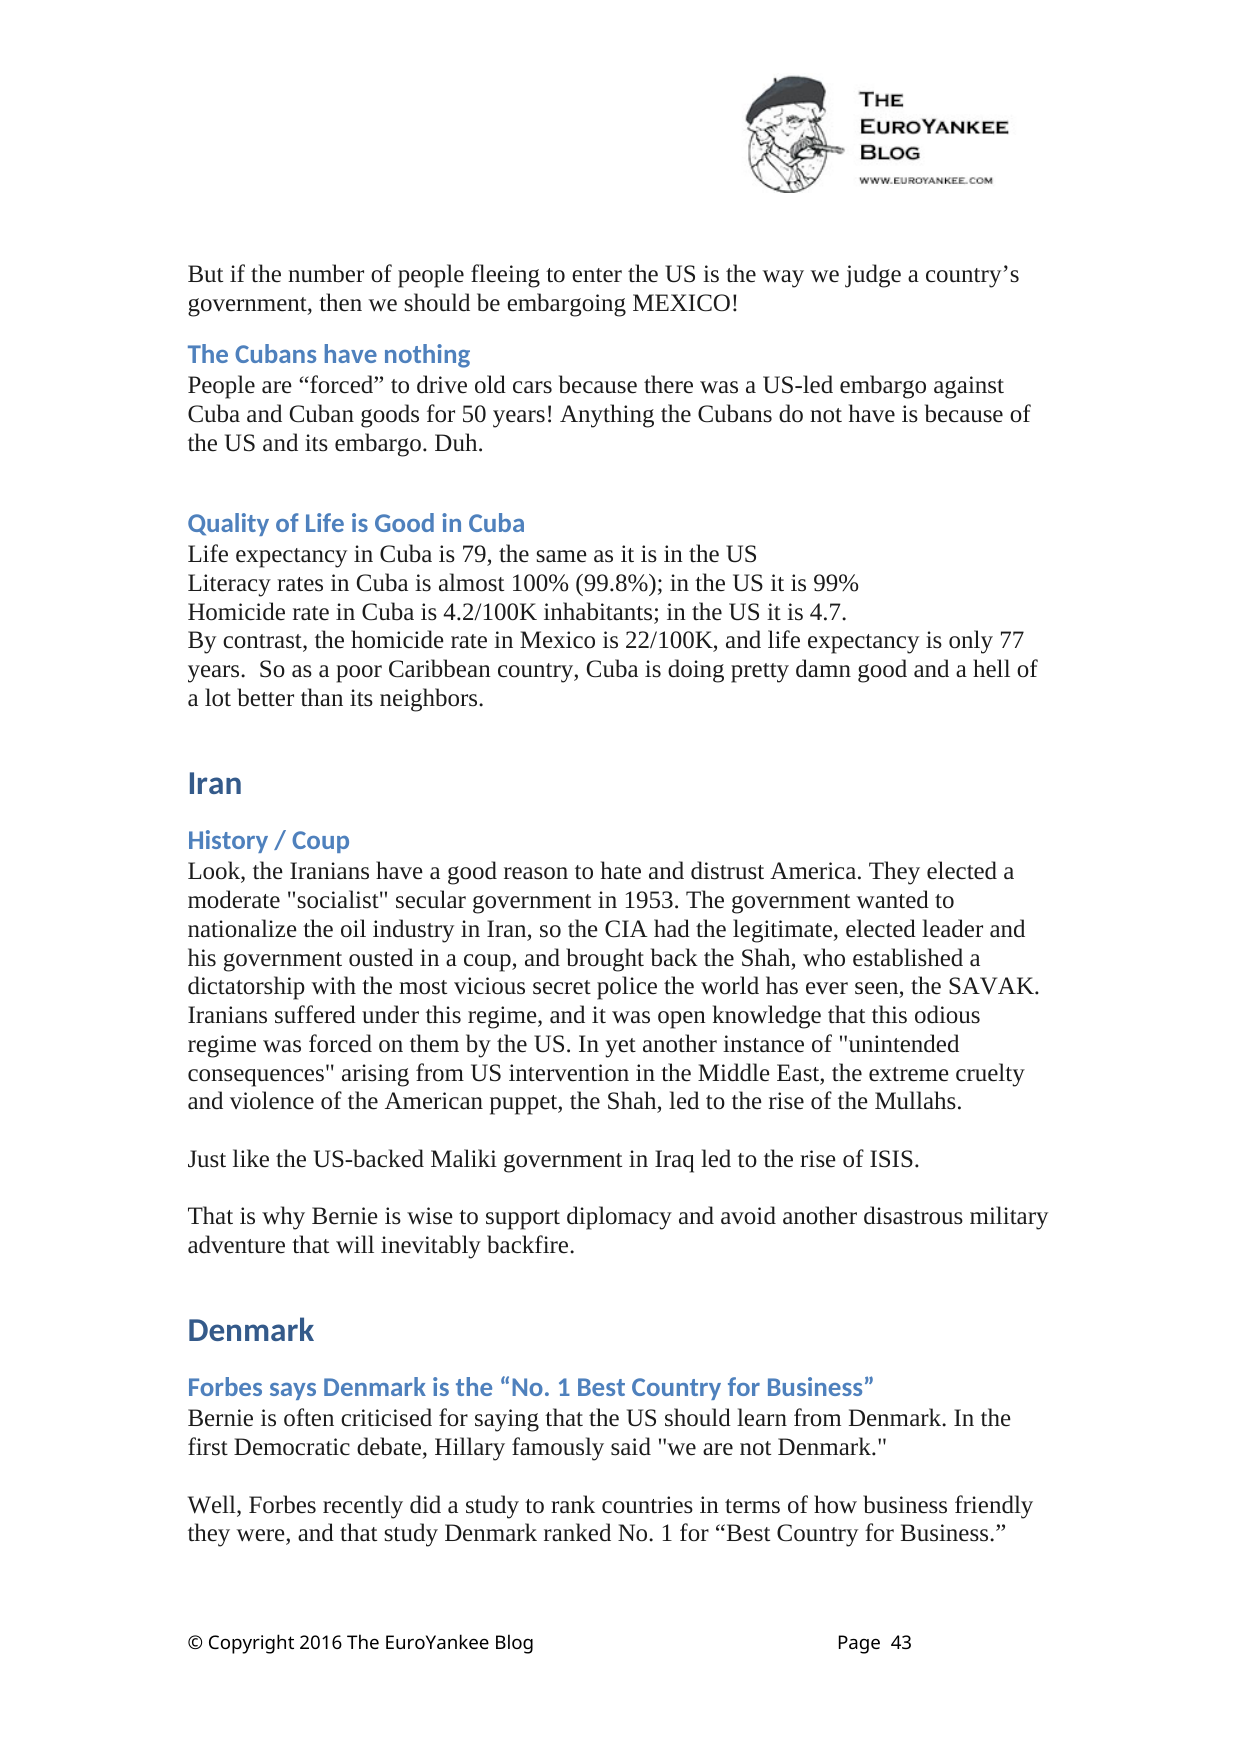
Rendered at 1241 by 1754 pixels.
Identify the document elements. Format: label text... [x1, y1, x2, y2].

text Just like the US-backed Maliki government in Iraq led to the rise of ISIS. [187, 1144, 1049, 1173]
subtitle History / Coup [187, 823, 1049, 856]
subtitle Iran [187, 762, 1049, 802]
text Literacy rates in Cuba is almost 100% (99.8%); in the US it is 99% [187, 568, 1049, 597]
subtitle Forbes says Denmark is the “No. 1 Best Country for Business” [187, 1370, 1049, 1403]
text That is why Bernie is wise to support diplomacy and avoid another disastrous military adventure that will inevitably backfire. [187, 1201, 1049, 1259]
picture [732, 73, 1049, 193]
text Homicide rate in Cuba is 4.2/100K inhabitants; in the US it is 4.7. [187, 597, 1049, 626]
text Life expectancy in Cuba is 79, the same as it is in the US [187, 539, 1049, 568]
text Look, the Iranians have a good reason to hate and distrust America. They elected a moderate "socialist" secular government in 1953. The government wanted to nationalize the oil industry in Iran, so the CIA had the legitimate, elected leader and his government ousted in a coup, and brought back the Shah, who established a dictatorship with the most vicious secret police the world has ever seen, the SAVAK. Iranians suffered under this regime, and it was open knowledge that this odious regime was forced on them by the US. In yet another instance of "unintended consequences" arising from US intervention in the Middle East, the extreme cruelty and violence of the American puppet, the Shah, led to the rise of the Mullahs. [187, 856, 1049, 1115]
text People are “forced” to drive old cars because there was a US-led embargo against Cuba and Cuban goods for 50 years! Anything the Cubans do not have is because of the US and its embargo. Duh. [187, 370, 1049, 457]
text By contrast, the homicide rate in Mexico is 22/100K, and life expectancy is only 77 years. So as a poor Caribbean country, Cuba is doing pretty damn good and a hell of a lot better than its neighbors. [187, 626, 1049, 712]
text Well, Forbes recently did a study to rank countries in terms of how business friendly they were, and that study Denmark ranked No. 1 for “Best Country for Business.” [187, 1490, 1049, 1547]
text Bernie is often criticised for saying that the US should learn from Denmark. In the first Democratic debate, Hillary famously said "we are not Denmark." [187, 1403, 1049, 1461]
subtitle Denmark [187, 1309, 1049, 1349]
subtitle Quality of Life is Good in Cuba [187, 506, 1049, 539]
text But if the number of people fleeing to enter the US is the way we judge a country’s government, then we should be embargoing MEXICO! [187, 259, 1049, 317]
subtitle The Cubans have nothing [187, 337, 1049, 370]
